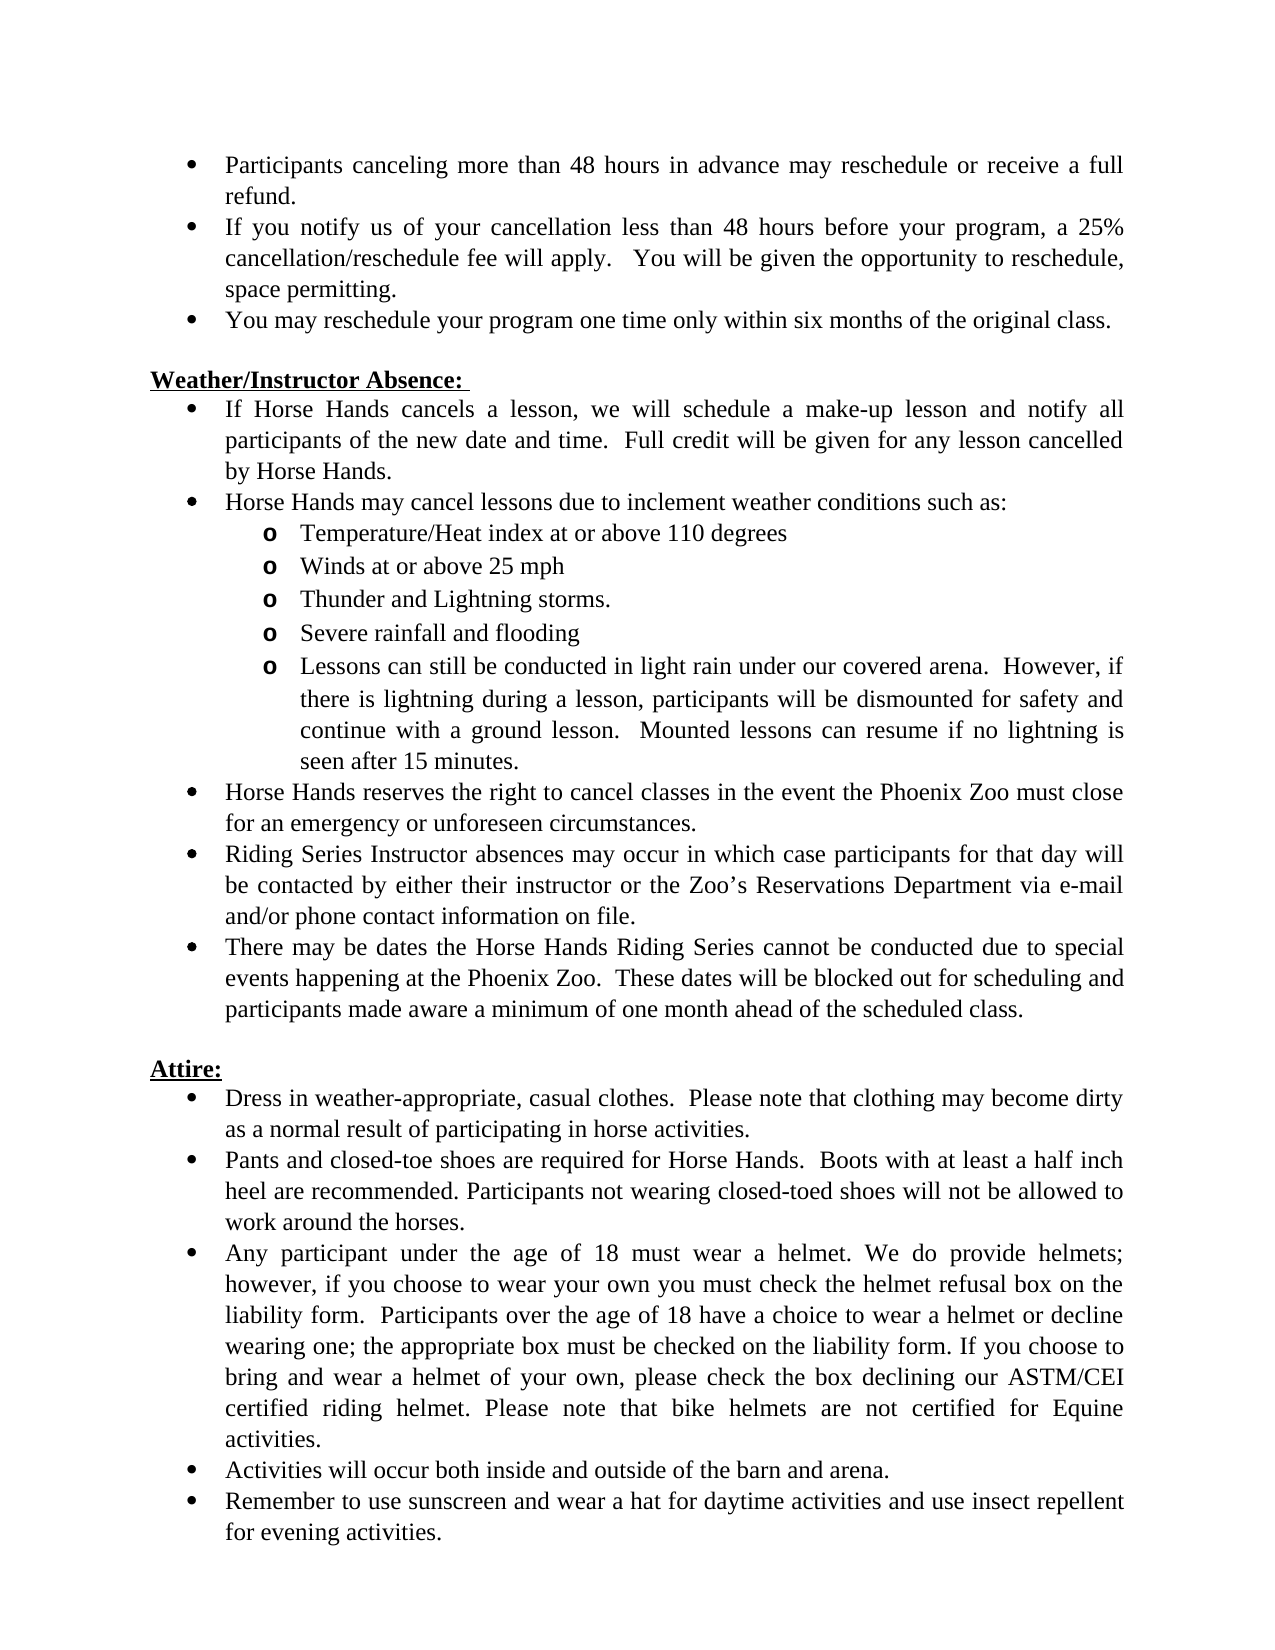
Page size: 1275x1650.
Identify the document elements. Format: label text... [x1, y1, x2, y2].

list Riding Series Instructor absences may occur in which case participants for that day will be contacted by either their instructor or the Zoo’s Reservations Department via e-mail and/or phone contact information on file. [187, 839, 1125, 930]
list Severe rainfall and flooding [262, 618, 1125, 648]
list If you notify us of your cancellation less than 48 hours before your program, a 25% cancellation/reschedule fee will apply. You will be given the opportunity to reschedule, space permitting. [187, 212, 1125, 303]
list Thunder and Lightning storms. [262, 584, 1125, 615]
list Remember to use sunscreen and wear a hat for daytime activities and use insect repellent for evening activities. [187, 1486, 1125, 1546]
list Pants and closed-toe shoes are required for Horse Hands. Boots with at least a half inch heel are recommended. Participants not wearing closed-toed shoes will not be allowed to work around the horses. [187, 1145, 1125, 1236]
list Participants canceling more than 48 hours in advance may reschedule or receive a full refund. [187, 150, 1125, 210]
list Any participant under the age of 18 must wear a helmet. We do provide helmets; however, if you choose to wear your own you must check the helmet refusal box on the liability form. Participants over the age of 18 have a choice to wear a helmet or decline wearing one; the appropriate box must be checked on the liability form. If you choose to bring and wear a helmet of your own, please check the box declining our ASTM/CEI certified riding helmet. Please note that bike helmets are not certified for Equine activities. [187, 1238, 1125, 1453]
list If Horse Hands cancels a lesson, we will schedule a make-up lesson and notify all participants of the new date and time. Full credit will be given for any lesson cancelled by Horse Hands. [187, 394, 1125, 484]
list Activities will occur both inside and outside of the barn and arena. [187, 1455, 1125, 1484]
list Winds at or above 25 mph [262, 551, 1125, 582]
list There may be dates the Horse Hands Riding Series cannot be conducted due to special events happening at the Phoenix Zoo. These dates will be blocked out for scheduling and participants made aware a minimum of one month ahead of the scheduled class. [187, 932, 1125, 1023]
list Lessons can still be conducted in light rain under our covered arena. However, if there is lightning during a lesson, participants will be dismounted for safety and continue with a ground lesson. Mounted lessons can resume if no lightning is seen after 15 minutes. [262, 651, 1125, 775]
list Dress in weather-appropriate, casual clothes. Please note that clothing may become dirty as a normal result of participating in horse activities. [187, 1083, 1125, 1143]
list You may reschedule your program one time only within six months of the original class. [187, 305, 1125, 334]
list Temperature/Heat index at or above 110 degrees [262, 518, 1125, 549]
list Horse Hands may cancel lessons due to inclement weather conditions such as: [187, 487, 1125, 516]
text Attire: [150, 1054, 1125, 1083]
text Weather/Instructor Absence: [150, 365, 1125, 394]
list Horse Hands reserves the right to cancel classes in the event the Phoenix Zoo must close for an emergency or unforeseen circumstances. [187, 777, 1125, 837]
